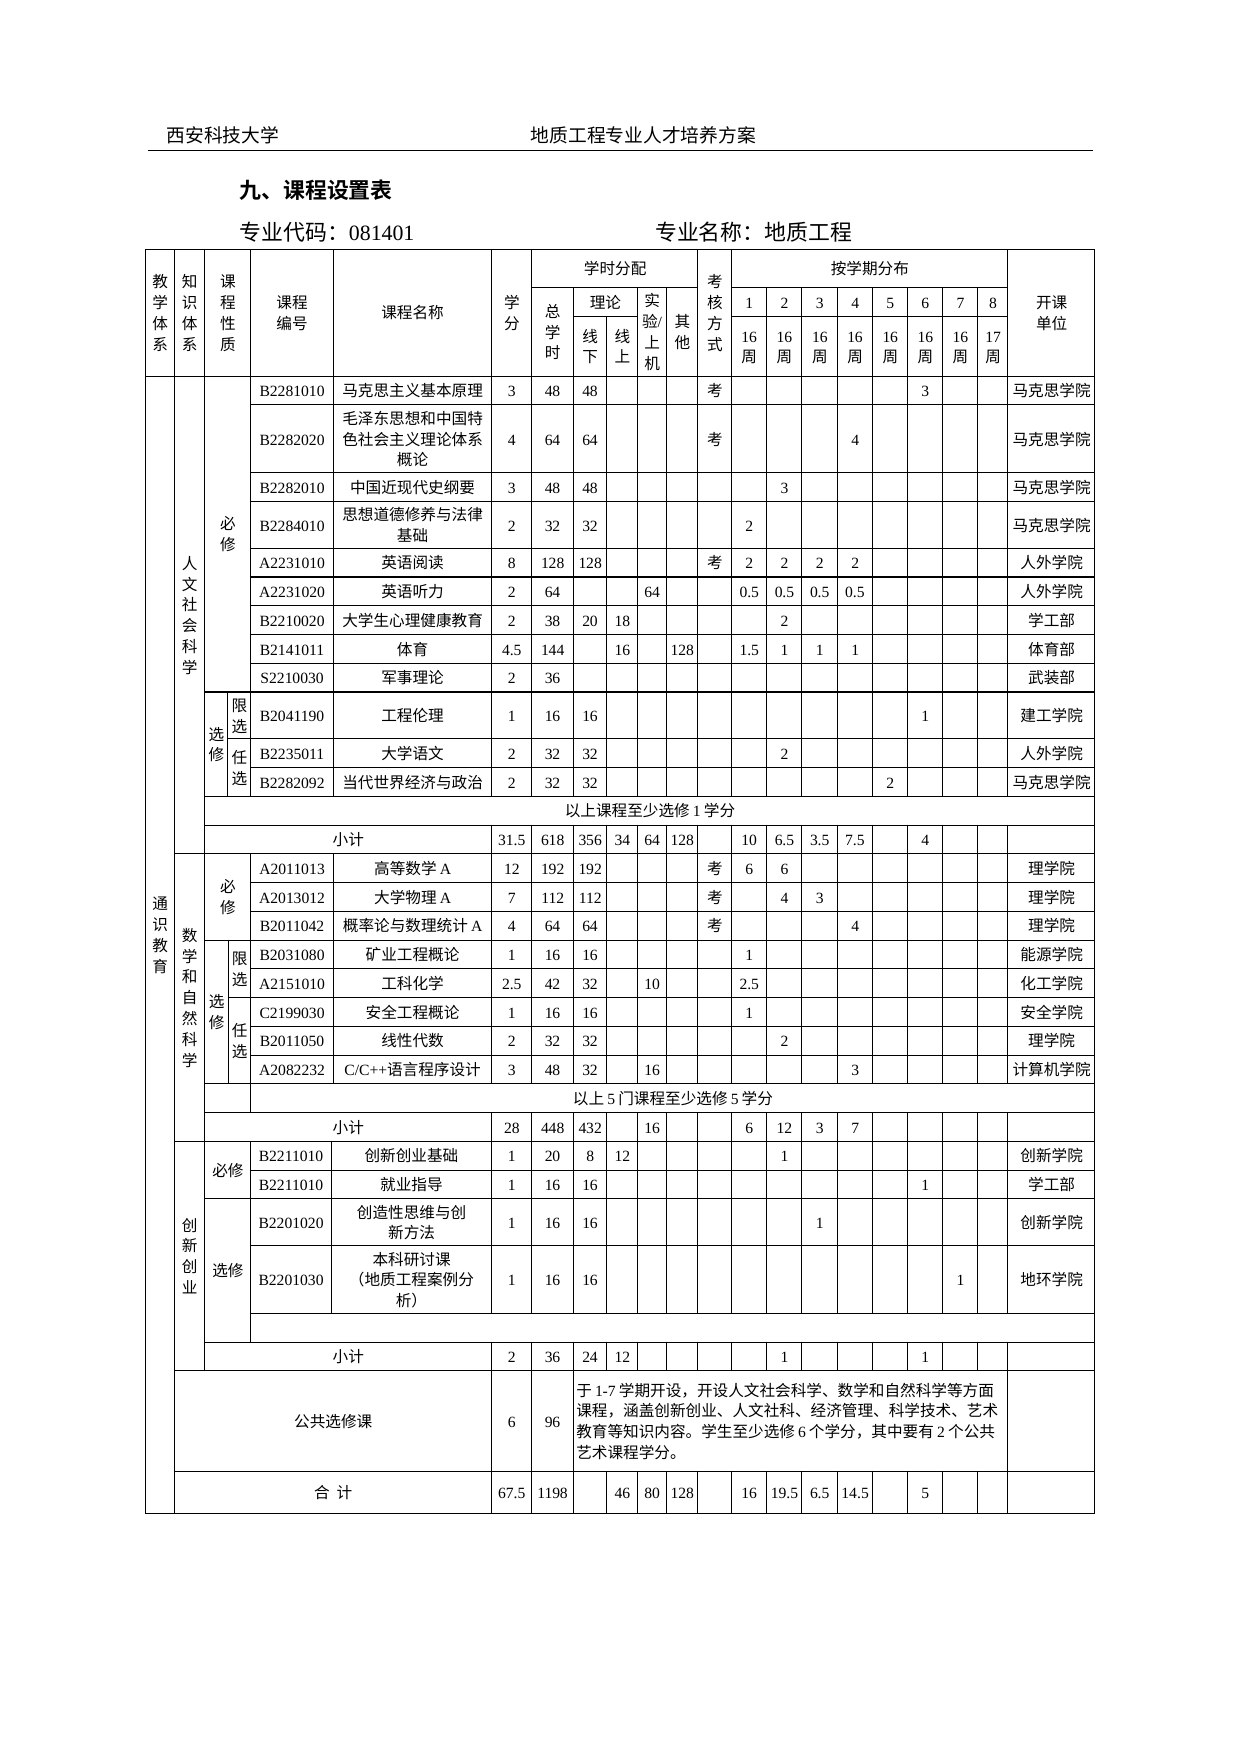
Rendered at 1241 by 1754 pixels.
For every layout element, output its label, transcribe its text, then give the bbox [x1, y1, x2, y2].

table_cell [767, 1199, 801, 1245]
table_cell [698, 578, 731, 605]
table_cell 以上课程至少选修1学分 [205, 797, 1094, 824]
table_cell 4 [492, 912, 531, 939]
table_cell 大学语文 [334, 739, 491, 767]
table_cell 必修 [205, 1142, 250, 1198]
table_cell [943, 693, 977, 738]
table_cell [978, 1199, 1007, 1245]
table_cell 1198 [532, 1472, 573, 1513]
table_cell [873, 941, 907, 968]
table_cell [607, 578, 637, 605]
table_cell [908, 502, 942, 548]
table_cell 128 [574, 549, 606, 576]
table_cell [574, 578, 606, 605]
table_cell 16周 [943, 317, 977, 376]
table_cell [767, 998, 801, 1026]
table_cell 32 [532, 502, 573, 548]
table_cell [574, 635, 606, 663]
table_cell [873, 549, 907, 576]
table_cell 3 [492, 473, 531, 501]
table_cell 考 [698, 549, 731, 576]
table_cell 4 [838, 288, 872, 316]
table_cell 3 [492, 1056, 531, 1083]
table_cell [978, 1343, 1007, 1370]
table_cell 64 [532, 912, 573, 939]
table_cell [873, 635, 907, 663]
table_cell [802, 405, 837, 472]
table_cell [908, 606, 942, 634]
table_cell [802, 854, 837, 882]
table_cell 马克思主义基本原理 [334, 377, 491, 404]
table_cell 计算机学院 [1008, 1056, 1094, 1083]
table_cell 其他 [667, 288, 697, 376]
table_cell 16 [574, 1171, 606, 1198]
table_cell [732, 1056, 766, 1083]
table_cell 192 [574, 854, 606, 882]
table_cell [978, 1027, 1007, 1054]
table_cell 选 修 [205, 693, 227, 796]
table_cell [908, 998, 942, 1026]
table_cell [978, 377, 1007, 404]
table_cell B2211010 [251, 1142, 331, 1169]
table_cell [698, 1472, 731, 1513]
table_cell 2.5 [492, 969, 531, 997]
table_cell [732, 377, 766, 404]
table_cell [1008, 1371, 1094, 1471]
table_cell [873, 1056, 907, 1083]
table_cell 32 [574, 1056, 606, 1083]
table_header 学时分配 [532, 250, 697, 287]
table_cell [802, 1056, 837, 1083]
table_cell [667, 883, 697, 911]
table_cell [732, 405, 766, 472]
table_cell [638, 664, 666, 691]
table_cell [908, 1113, 942, 1141]
table_cell [667, 739, 697, 767]
table_cell [943, 1472, 977, 1513]
table_cell 48 [532, 1056, 573, 1083]
table_cell 高等数学A [334, 854, 491, 882]
table_cell [802, 693, 837, 738]
table_cell 2 [492, 578, 531, 605]
table_cell 概率论与数理统计A [334, 912, 491, 939]
table_cell [638, 1199, 666, 1245]
table_cell [767, 1056, 801, 1083]
table_cell [802, 473, 837, 501]
table_cell 64 [532, 405, 573, 472]
table_cell 工科化学 [334, 969, 491, 997]
table_cell 1 [943, 1246, 977, 1313]
table_cell [943, 405, 977, 472]
table_cell 16 [532, 998, 573, 1026]
table_cell 3 [802, 288, 837, 316]
table_cell [667, 1027, 697, 1054]
table_cell 32 [532, 1027, 573, 1054]
table_cell 6.5 [802, 1472, 837, 1513]
table_cell 3 [802, 1113, 837, 1141]
table_cell 线下 [574, 317, 606, 376]
table_cell 16 [607, 635, 637, 663]
table_cell [838, 693, 872, 738]
table_cell [802, 377, 837, 404]
table_cell [943, 502, 977, 548]
table_cell 英语阅读 [334, 549, 491, 576]
table_cell [638, 854, 666, 882]
table_cell [838, 377, 872, 404]
table_cell 考 [698, 377, 731, 404]
table_cell [607, 405, 637, 472]
table_cell 32 [574, 1027, 606, 1054]
table_cell 1 [492, 1199, 531, 1245]
table_cell [802, 739, 837, 767]
table_cell [638, 1027, 666, 1054]
table_cell [838, 1027, 872, 1054]
table_cell 通识教育 [146, 377, 174, 1513]
table_cell [873, 606, 907, 634]
table_cell 1 [492, 941, 531, 968]
table_cell [667, 377, 697, 404]
table_cell 80 [638, 1472, 666, 1513]
table_cell [667, 1343, 697, 1370]
table_cell 马克思学院 [1008, 502, 1094, 548]
table_cell 16周 [908, 317, 942, 376]
table_cell [667, 969, 697, 997]
table_cell 8 [574, 1142, 606, 1169]
table_cell 17周 [978, 317, 1007, 376]
table_cell 16周 [732, 317, 766, 376]
table_cell [1008, 1113, 1094, 1141]
table_cell 2 [767, 549, 801, 576]
table_cell [698, 1056, 731, 1083]
table_cell [802, 1246, 837, 1313]
table_cell [943, 739, 977, 767]
table_cell 34 [607, 826, 637, 853]
table_cell [802, 969, 837, 997]
table_cell 8 [978, 288, 1007, 316]
table_cell [698, 826, 731, 853]
table_cell [638, 1246, 666, 1313]
table_cell [908, 1142, 942, 1169]
table_cell [943, 578, 977, 605]
table_cell [838, 1199, 872, 1245]
table_cell [767, 912, 801, 939]
table_cell [732, 739, 766, 767]
table_cell [978, 635, 1007, 663]
table_cell 1 [838, 635, 872, 663]
table_cell 16 [532, 693, 573, 738]
table_cell [638, 1343, 666, 1370]
table_cell [908, 739, 942, 767]
table_cell [638, 739, 666, 767]
table_cell 16 [574, 1246, 606, 1313]
table_cell [638, 405, 666, 472]
table_cell [732, 883, 766, 911]
table_cell 创新学院 [1008, 1199, 1094, 1245]
table_cell [978, 768, 1007, 796]
table_cell 工程伦理 [334, 693, 491, 738]
table_cell A2231020 [251, 578, 333, 605]
table_cell 于1-7学期开设，开设人文社会科学、数学和自然科学等方面课程，涵盖创新创业、人文社科、经济管理、科学技术、艺术教育等知识内容。学生至少选修6个学分，其中要有2个公共艺术课程学分。 [574, 1371, 1007, 1471]
table_cell [732, 606, 766, 634]
table_cell 144 [532, 635, 573, 663]
table_cell [667, 606, 697, 634]
table_cell B2211010 [251, 1171, 331, 1198]
table_cell [943, 1056, 977, 1083]
table_cell [943, 549, 977, 576]
table_cell 32 [574, 768, 606, 796]
table_cell [732, 768, 766, 796]
table_cell 1 [802, 635, 837, 663]
table_cell [978, 1142, 1007, 1169]
table_cell [667, 473, 697, 501]
table_cell 112 [574, 883, 606, 911]
table_cell 限选 [228, 693, 250, 738]
table_cell [873, 664, 907, 691]
table_cell [838, 998, 872, 1026]
table_cell [1008, 826, 1094, 853]
table_cell [873, 969, 907, 997]
table_cell 24 [574, 1343, 606, 1370]
table_cell 1 [732, 941, 766, 968]
table_cell 16 [574, 998, 606, 1026]
table_cell [607, 1056, 637, 1083]
table_cell 2 [767, 606, 801, 634]
table_cell 16 [638, 1113, 666, 1141]
table_cell 16 [532, 1199, 573, 1245]
table_cell 19.5 [767, 1472, 801, 1513]
table_cell [873, 502, 907, 548]
table_cell [698, 739, 731, 767]
table_cell [732, 1142, 766, 1169]
table_cell 能源学院 [1008, 941, 1094, 968]
table_cell 618 [532, 826, 573, 853]
table_cell [638, 606, 666, 634]
table_cell 总 学 时 [532, 288, 573, 376]
table_cell [802, 664, 837, 691]
table_cell 16 [532, 941, 573, 968]
table_cell [978, 1056, 1007, 1083]
table_cell 小计 [205, 1343, 491, 1370]
table_cell 1 [767, 635, 801, 663]
table_cell [732, 912, 766, 939]
table_cell 地环学院 [1008, 1246, 1094, 1313]
table_cell 1 [802, 1199, 837, 1245]
table_cell [607, 693, 637, 738]
table_cell 7 [838, 1113, 872, 1141]
table_cell [873, 1199, 907, 1245]
table_cell 1 [908, 693, 942, 738]
table_cell [978, 912, 1007, 939]
table_cell 5 [873, 288, 907, 316]
table_cell 任选 [229, 998, 250, 1083]
table_cell [638, 377, 666, 404]
table_cell 2 [492, 1027, 531, 1054]
table_cell [943, 377, 977, 404]
table_cell [873, 1142, 907, 1169]
table_cell [908, 883, 942, 911]
table_cell [698, 1343, 731, 1370]
table_cell [943, 1343, 977, 1370]
table_cell 小计 [205, 826, 491, 853]
table_cell 4 [838, 912, 872, 939]
table_cell [908, 941, 942, 968]
table_cell 64 [638, 578, 666, 605]
table_cell [667, 998, 697, 1026]
table_cell [732, 693, 766, 738]
table_cell 38 [532, 606, 573, 634]
table_cell [943, 883, 977, 911]
table_cell 大学生心理健康教育 [334, 606, 491, 634]
table_cell [802, 1171, 837, 1198]
table_cell 2 [492, 739, 531, 767]
table_cell [978, 883, 1007, 911]
table_cell [978, 664, 1007, 691]
table_cell B2201030 [251, 1246, 331, 1313]
table_cell 2 [838, 549, 872, 576]
table_cell 64 [574, 912, 606, 939]
table_cell 0.5 [767, 578, 801, 605]
table_cell 36 [532, 664, 573, 691]
table_cell 32 [532, 739, 573, 767]
table_cell 1 [767, 1343, 801, 1370]
table_cell 3 [492, 377, 531, 404]
table_cell B2284010 [251, 502, 333, 548]
table_cell [667, 768, 697, 796]
table_cell [767, 693, 801, 738]
table_header 考 核 方 式 [698, 250, 731, 376]
table_cell [607, 883, 637, 911]
table_cell [943, 941, 977, 968]
table_cell [943, 606, 977, 634]
table_cell 理学院 [1008, 912, 1094, 939]
table_cell [943, 1171, 977, 1198]
table_cell [638, 502, 666, 548]
table_cell [908, 405, 942, 472]
table_cell [732, 664, 766, 691]
table_cell [908, 549, 942, 576]
table_cell [838, 502, 872, 548]
table_cell 创新学院 [1008, 1142, 1094, 1169]
table_cell [607, 549, 637, 576]
table_cell 0.5 [802, 578, 837, 605]
table_cell 12 [607, 1343, 637, 1370]
table_cell A2231010 [251, 549, 333, 576]
table_cell [638, 473, 666, 501]
table_cell 数学和自然科学 [175, 854, 204, 1141]
table_cell 10 [638, 969, 666, 997]
table_cell [943, 768, 977, 796]
table_cell 安全工程概论 [334, 998, 491, 1026]
table_cell [838, 739, 872, 767]
table_cell [638, 941, 666, 968]
table_cell [638, 998, 666, 1026]
table_cell [607, 473, 637, 501]
table_cell [978, 606, 1007, 634]
table_cell 体育 [334, 635, 491, 663]
table_cell 18 [607, 606, 637, 634]
table_cell 建工学院 [1008, 693, 1094, 738]
table_cell 4 [908, 826, 942, 853]
table_cell 马克思学院 [1008, 473, 1094, 501]
table_cell 选 修 [205, 941, 228, 1083]
table_cell [873, 1246, 907, 1313]
table_cell [943, 969, 977, 997]
table_cell [607, 768, 637, 796]
table_cell [205, 1084, 250, 1112]
table_cell 356 [574, 826, 606, 853]
table_cell [908, 1199, 942, 1245]
table_cell [873, 739, 907, 767]
table_header 学 分 [492, 250, 531, 376]
table_cell 6 [732, 1113, 766, 1141]
table_cell 2 [492, 664, 531, 691]
table_cell 当代世界经济与政治 [334, 768, 491, 796]
table_cell 2 [732, 549, 766, 576]
table_cell [667, 854, 697, 882]
table_cell 军事理论 [334, 664, 491, 691]
table_cell 1 [908, 1343, 942, 1370]
table_cell 4.5 [492, 635, 531, 663]
table_cell 实验/上机 [638, 288, 666, 376]
table_cell 16 [532, 1171, 573, 1198]
table_cell [978, 941, 1007, 968]
table_cell [908, 912, 942, 939]
table_cell B2282010 [251, 473, 333, 501]
table_cell [943, 1113, 977, 1141]
table_cell [802, 998, 837, 1026]
table_cell [698, 635, 731, 663]
table_cell [638, 635, 666, 663]
table_cell 矿业工程概论 [334, 941, 491, 968]
table_cell [698, 1246, 731, 1313]
table_cell 考 [698, 883, 731, 911]
table_cell 48 [532, 377, 573, 404]
table_cell [802, 768, 837, 796]
table_cell 理论 [574, 288, 637, 316]
table_cell 理学院 [1008, 883, 1094, 911]
table_cell [838, 883, 872, 911]
table_cell [732, 1027, 766, 1054]
table_cell 3 [802, 883, 837, 911]
table_cell 2 [873, 768, 907, 796]
table_cell [607, 1027, 637, 1054]
table_cell 武装部 [1008, 664, 1094, 691]
table_cell 公共选修课 [175, 1371, 491, 1471]
table_cell [838, 768, 872, 796]
table_cell [732, 1171, 766, 1198]
table_cell [667, 941, 697, 968]
table_cell [667, 1142, 697, 1169]
table_cell 考 [698, 854, 731, 882]
table_cell [908, 578, 942, 605]
table_cell 2 [732, 502, 766, 548]
table_cell [802, 941, 837, 968]
table_cell [698, 693, 731, 738]
table_cell 42 [532, 969, 573, 997]
table_cell [802, 1142, 837, 1169]
table_cell 创造性思维与创 新方法 [332, 1199, 491, 1245]
table_cell 32 [532, 768, 573, 796]
table_cell 中国近现代史纲要 [334, 473, 491, 501]
table_cell 2 [767, 1027, 801, 1054]
table_cell 16 [574, 693, 606, 738]
table_cell [607, 739, 637, 767]
table_cell 36 [532, 1343, 573, 1370]
table_cell [873, 1027, 907, 1054]
table_cell 20 [532, 1142, 573, 1169]
table_cell [873, 693, 907, 738]
table_cell [1008, 1472, 1094, 1513]
table_header 按学期分布 [732, 250, 1007, 287]
table_cell 6.5 [767, 826, 801, 853]
table_cell [908, 768, 942, 796]
table_cell [873, 826, 907, 853]
table_cell 创新创业 [175, 1142, 204, 1370]
table_cell A2011013 [251, 854, 333, 882]
table_cell 6 [732, 854, 766, 882]
table_cell [873, 377, 907, 404]
table_cell [667, 578, 697, 605]
table_cell [978, 1171, 1007, 1198]
table_cell [638, 1142, 666, 1169]
table_cell 14.5 [838, 1472, 872, 1513]
table_cell [978, 1472, 1007, 1513]
table_cell 16 [574, 941, 606, 968]
table_cell [873, 998, 907, 1026]
table_cell [574, 1472, 606, 1513]
table_cell [838, 1343, 872, 1370]
table_cell B2031080 [251, 941, 333, 968]
table_cell [838, 969, 872, 997]
table_cell 2 [492, 1343, 531, 1370]
table_cell [908, 664, 942, 691]
table_cell 人外学院 [1008, 578, 1094, 605]
table_cell 1 [492, 1246, 531, 1313]
table_cell [638, 549, 666, 576]
table_cell 32 [574, 969, 606, 997]
table_cell [978, 693, 1007, 738]
table_cell B2011042 [251, 912, 333, 939]
table_cell [767, 664, 801, 691]
table_cell [978, 998, 1007, 1026]
table_cell [698, 664, 731, 691]
table_cell [698, 768, 731, 796]
table_cell 2 [492, 606, 531, 634]
table_cell 67.5 [492, 1472, 531, 1513]
table_cell 人外学院 [1008, 549, 1094, 576]
table_cell [838, 941, 872, 968]
table_cell [802, 606, 837, 634]
table_cell 128 [667, 635, 697, 663]
table_cell [767, 377, 801, 404]
table_cell [607, 912, 637, 939]
table_cell [943, 1199, 977, 1245]
table_cell 12 [492, 854, 531, 882]
table_cell [873, 854, 907, 882]
table_cell 考 [698, 405, 731, 472]
table_cell B2210020 [251, 606, 333, 634]
table_cell 本科研讨课 （地质工程案例分析） [332, 1246, 491, 1313]
table_cell [698, 473, 731, 501]
table_header 课程名称 [334, 250, 491, 376]
table_cell [943, 854, 977, 882]
table_cell 6 [492, 1371, 531, 1471]
table_cell [667, 912, 697, 939]
table_cell [698, 941, 731, 968]
table_cell 16 [532, 1246, 573, 1313]
table_cell 1 [767, 1142, 801, 1169]
table_cell 12 [767, 1113, 801, 1141]
table_cell [873, 912, 907, 939]
table_cell 7 [492, 883, 531, 911]
table_cell 16周 [838, 317, 872, 376]
table_cell 马克思学院 [1008, 377, 1094, 404]
table_cell [667, 664, 697, 691]
table_cell [943, 912, 977, 939]
table_cell [732, 473, 766, 501]
table_cell [667, 502, 697, 548]
table_cell 48 [574, 377, 606, 404]
table_cell [607, 1199, 637, 1245]
table_header 开课 单位 [1008, 250, 1094, 376]
table_cell [251, 1314, 1094, 1342]
table_cell [908, 635, 942, 663]
table_cell [698, 1142, 731, 1169]
table_cell [667, 549, 697, 576]
table_cell 2 [802, 549, 837, 576]
table_cell [638, 912, 666, 939]
table_cell 4 [838, 405, 872, 472]
table_cell B2201020 [251, 1199, 331, 1245]
table_cell [802, 1027, 837, 1054]
table_cell [873, 1171, 907, 1198]
table_cell [838, 606, 872, 634]
table_cell [667, 1113, 697, 1141]
table_cell B2141011 [251, 635, 333, 663]
table_cell [802, 1343, 837, 1370]
table_cell 31.5 [492, 826, 531, 853]
table_cell 12 [607, 1142, 637, 1169]
table_cell 2 [767, 739, 801, 767]
table_cell [607, 998, 637, 1026]
table_cell [698, 1199, 731, 1245]
table_cell 思想道德修养与法律基础 [334, 502, 491, 548]
table_cell [802, 502, 837, 548]
table_cell 16周 [873, 317, 907, 376]
table_cell [978, 854, 1007, 882]
table_cell [978, 473, 1007, 501]
table_cell 1 [492, 693, 531, 738]
table_cell 学工部 [1008, 1171, 1094, 1198]
table_cell [698, 606, 731, 634]
table_cell [574, 664, 606, 691]
table_cell B2281010 [251, 377, 333, 404]
table_header 教学体系 [146, 250, 174, 376]
table_cell 3 [767, 473, 801, 501]
table_cell [607, 664, 637, 691]
table_cell [873, 883, 907, 911]
table_cell [698, 1171, 731, 1198]
table_cell [838, 473, 872, 501]
table_cell [667, 693, 697, 738]
table_cell [978, 405, 1007, 472]
table_cell [908, 1056, 942, 1083]
table_cell [943, 664, 977, 691]
table_cell [732, 1343, 766, 1370]
table_cell [943, 998, 977, 1026]
table_cell 理学院 [1008, 1027, 1094, 1054]
table_cell 小计 [205, 1113, 491, 1141]
table_cell 10 [732, 826, 766, 853]
table_cell [732, 1246, 766, 1313]
table_cell [978, 549, 1007, 576]
table_cell A2151010 [251, 969, 333, 997]
table_cell [607, 502, 637, 548]
table_cell [908, 1246, 942, 1313]
table_cell [638, 883, 666, 911]
table_cell 48 [574, 473, 606, 501]
table_cell 人外学院 [1008, 739, 1094, 767]
table_cell 448 [532, 1113, 573, 1141]
table_cell [943, 1027, 977, 1054]
table_cell 线性代数 [334, 1027, 491, 1054]
table_cell [873, 473, 907, 501]
table_cell [698, 502, 731, 548]
table_cell 1.5 [732, 635, 766, 663]
table_cell 创新创业基础 [332, 1142, 491, 1169]
table_cell [978, 739, 1007, 767]
table_cell B2235011 [251, 739, 333, 767]
table_cell B2041190 [251, 693, 333, 738]
table_cell 必 修 [205, 377, 250, 691]
table_cell [698, 969, 731, 997]
table_cell 16 [638, 1056, 666, 1083]
table_cell 8 [492, 549, 531, 576]
table_cell [838, 1171, 872, 1198]
table_cell [978, 969, 1007, 997]
table_cell 432 [574, 1113, 606, 1141]
table_cell 以上5门课程至少选修5学分 [251, 1084, 1094, 1112]
table_cell 3 [908, 377, 942, 404]
table_cell 16 [574, 1199, 606, 1245]
table_cell 限选 [229, 941, 250, 997]
table_cell [943, 635, 977, 663]
table_cell [802, 912, 837, 939]
table_cell [1008, 1343, 1094, 1370]
table_cell [838, 1246, 872, 1313]
table_cell 6 [908, 288, 942, 316]
table_cell [767, 502, 801, 548]
table_cell [638, 693, 666, 738]
table_cell 英语听力 [334, 578, 491, 605]
table_cell [767, 1246, 801, 1313]
table_cell [698, 998, 731, 1026]
table_cell 马克思学院 [1008, 405, 1094, 472]
table_cell B2011050 [251, 1027, 333, 1054]
table_cell 5 [908, 1472, 942, 1513]
table_cell [838, 1142, 872, 1169]
table_cell 马克思学院 [1008, 768, 1094, 796]
table_cell 1 [732, 288, 766, 316]
table_header 知识体系 [175, 250, 204, 376]
table_cell 32 [574, 502, 606, 548]
table_cell S2210030 [251, 664, 333, 691]
table_cell [667, 1246, 697, 1313]
table_cell A2082232 [251, 1056, 333, 1083]
table_cell 任选 [228, 739, 250, 796]
subtitle 九、课程设置表 [148, 165, 1093, 207]
table_cell 48 [532, 473, 573, 501]
table_cell 112 [532, 883, 573, 911]
table_cell 大学物理A [334, 883, 491, 911]
table_cell [978, 502, 1007, 548]
table_cell 考 [698, 912, 731, 939]
table_cell [607, 1171, 637, 1198]
table_cell 2 [492, 502, 531, 548]
table_cell 16周 [767, 317, 801, 376]
table_cell 128 [667, 826, 697, 853]
table_cell 20 [574, 606, 606, 634]
table_cell [638, 768, 666, 796]
table_cell [873, 1343, 907, 1370]
table_cell [978, 826, 1007, 853]
table_cell [978, 1113, 1007, 1141]
table_cell [943, 1142, 977, 1169]
table_cell 3.5 [802, 826, 837, 853]
table_cell 2 [767, 288, 801, 316]
table_cell 化工学院 [1008, 969, 1094, 997]
table_cell 32 [574, 739, 606, 767]
table_cell 0.5 [732, 578, 766, 605]
table_cell [943, 473, 977, 501]
table_cell 1 [492, 1142, 531, 1169]
table_cell 1 [492, 1171, 531, 1198]
table_cell 4 [767, 883, 801, 911]
table_cell 就业指导 [332, 1171, 491, 1198]
table_cell [698, 1027, 731, 1054]
table_cell 128 [532, 549, 573, 576]
table_cell [767, 969, 801, 997]
table_cell [943, 826, 977, 853]
table_cell 必 修 [205, 854, 250, 939]
table_cell [732, 1199, 766, 1245]
table_cell 96 [532, 1371, 573, 1471]
table_header 课程 编号 [251, 250, 333, 376]
table_cell 2.5 [732, 969, 766, 997]
table_cell 选修 [205, 1199, 250, 1342]
table_cell [698, 1113, 731, 1141]
table_cell 64 [574, 405, 606, 472]
table_cell [667, 405, 697, 472]
table_cell 2 [492, 768, 531, 796]
table_cell 人文社会科学 [175, 377, 204, 853]
table_cell B2282092 [251, 768, 333, 796]
table_cell [908, 854, 942, 882]
table_cell 16 [732, 1472, 766, 1513]
table_cell 7 [943, 288, 977, 316]
table_cell 线上 [607, 317, 637, 376]
table_cell [873, 578, 907, 605]
table_cell 安全学院 [1008, 998, 1094, 1026]
table_cell 64 [532, 578, 573, 605]
table_cell B2282020 [251, 405, 333, 472]
table_cell 6 [767, 854, 801, 882]
table_cell A2013012 [251, 883, 333, 911]
table_cell 128 [667, 1472, 697, 1513]
table_cell 合 计 [175, 1472, 491, 1513]
table_cell 学工部 [1008, 606, 1094, 634]
table_cell 毛泽东思想和中国特色社会主义理论体系概论 [334, 405, 491, 472]
table_cell [767, 405, 801, 472]
table_cell 7.5 [838, 826, 872, 853]
table_cell C2199030 [251, 998, 333, 1026]
table_cell 3 [838, 1056, 872, 1083]
table_cell 192 [532, 854, 573, 882]
table_cell [978, 1246, 1007, 1313]
table_cell [607, 854, 637, 882]
table_header 课 程 性 质 [205, 250, 250, 376]
table_cell [607, 941, 637, 968]
table_cell 体育部 [1008, 635, 1094, 663]
table_cell [607, 1246, 637, 1313]
table_cell [838, 664, 872, 691]
table_cell 0.5 [838, 578, 872, 605]
table_cell 4 [492, 405, 531, 472]
table_cell [607, 1113, 637, 1141]
table_cell [767, 941, 801, 968]
table_cell [873, 1472, 907, 1513]
table_cell 46 [607, 1472, 637, 1513]
table_cell [667, 1199, 697, 1245]
table_cell 16周 [802, 317, 837, 376]
table_cell [638, 1171, 666, 1198]
table_cell [908, 1027, 942, 1054]
table_cell [607, 969, 637, 997]
table_cell [607, 377, 637, 404]
table_cell 1 [732, 998, 766, 1026]
table_cell C/C++语言程序设计 [334, 1056, 491, 1083]
table_cell [838, 854, 872, 882]
table_cell 28 [492, 1113, 531, 1141]
table_cell [767, 1171, 801, 1198]
text 专业代码：081401 专业名称：地质工程 [148, 207, 1093, 249]
table_cell [873, 405, 907, 472]
table_cell [908, 473, 942, 501]
table_cell [978, 578, 1007, 605]
table_cell [908, 969, 942, 997]
table_cell 64 [638, 826, 666, 853]
table_cell 1 [908, 1171, 942, 1198]
table_cell [667, 1056, 697, 1083]
table_cell 理学院 [1008, 854, 1094, 882]
table_cell [667, 1171, 697, 1198]
table_cell [767, 768, 801, 796]
table_cell 1 [492, 998, 531, 1026]
table_cell [873, 1113, 907, 1141]
